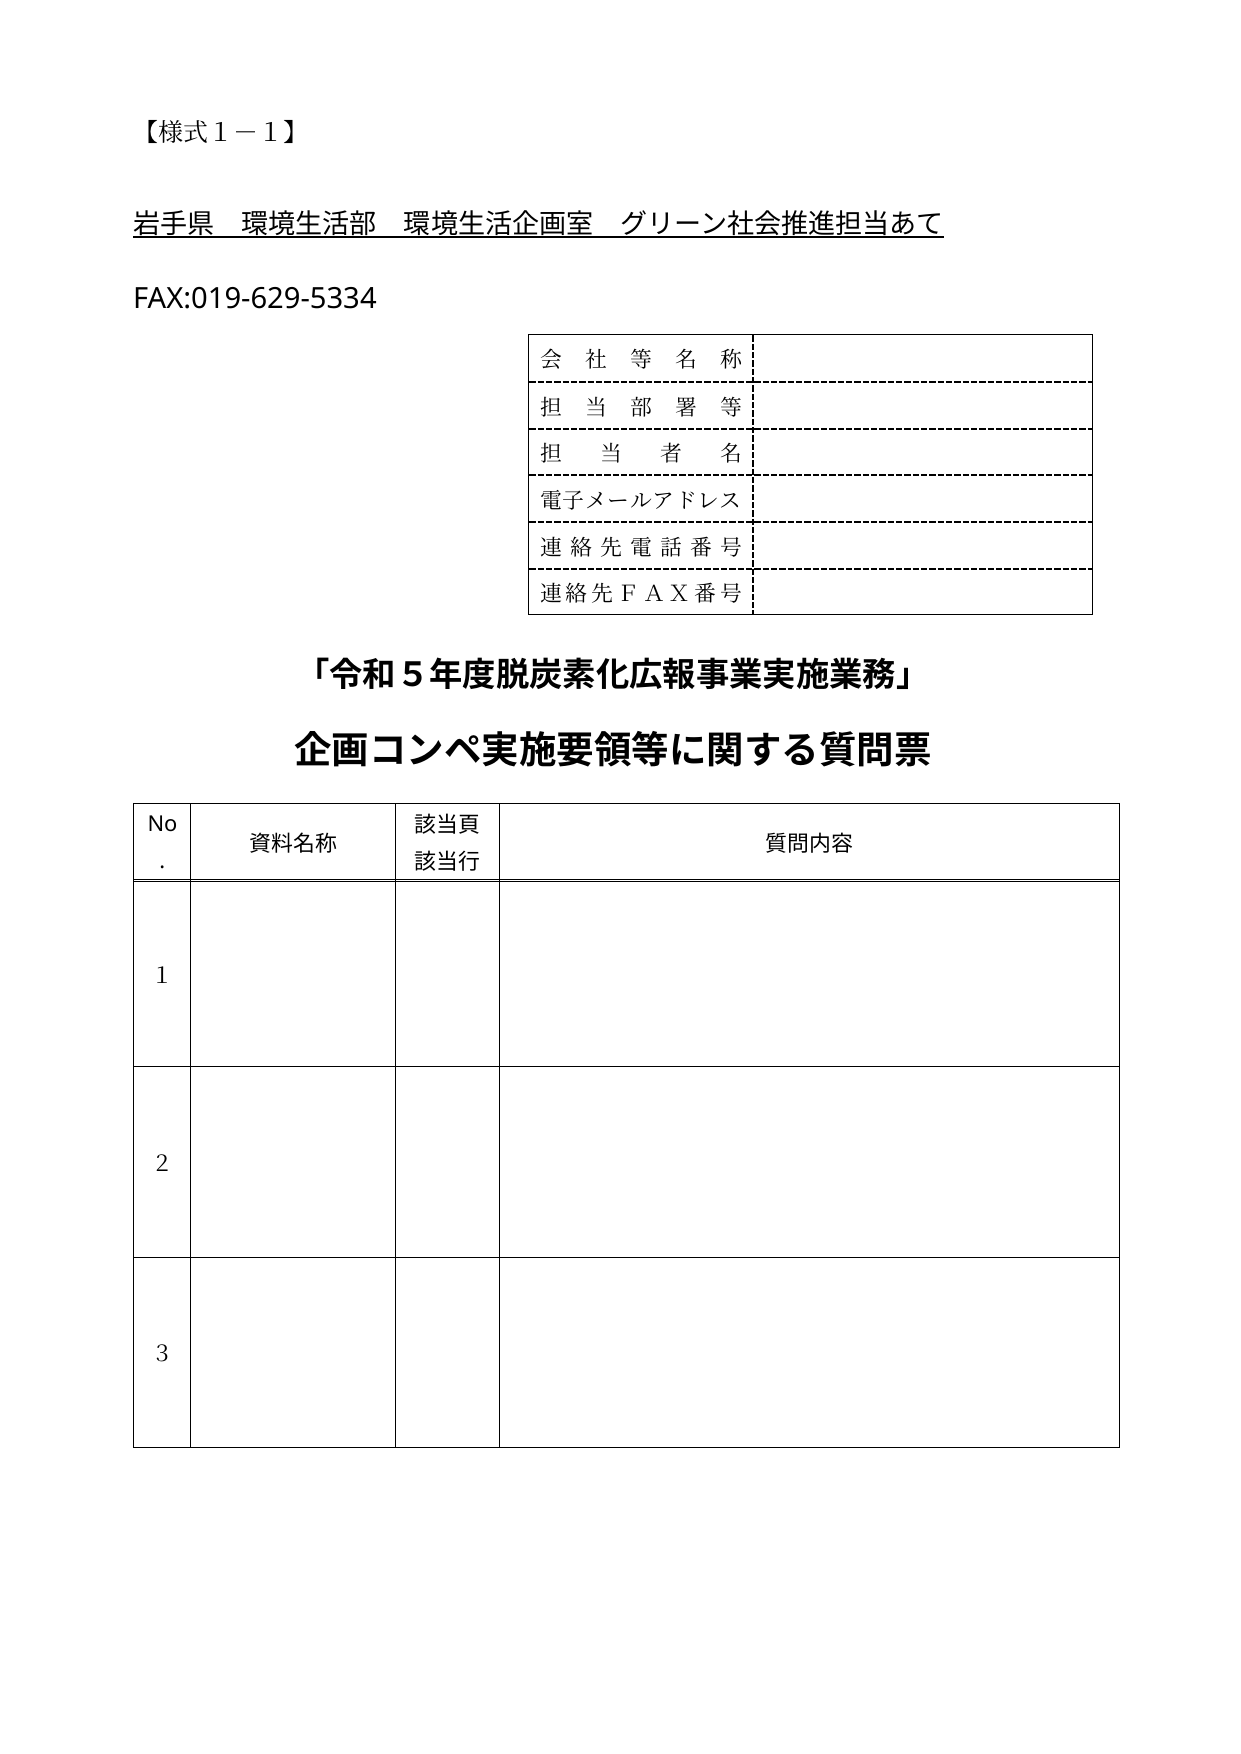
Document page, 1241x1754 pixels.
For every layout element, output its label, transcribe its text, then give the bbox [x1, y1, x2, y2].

table_cell [191, 882, 395, 1066]
table_header [753, 335, 1092, 381]
table_cell [191, 1067, 395, 1257]
table_cell ３ [134, 1258, 190, 1447]
text FAX:019-629-5334 [133, 259, 1092, 334]
table_cell 連絡先電話番号 [529, 521, 753, 568]
table_cell [396, 1067, 499, 1257]
table_cell ２ [134, 1067, 190, 1257]
table_header 資料名称 [191, 804, 395, 879]
table_cell 電子メールアドレス [529, 474, 753, 521]
text 企画コンペ実施要領等に関する質問票 [133, 709, 1092, 784]
table_header 該当頁 該当行 [396, 804, 499, 879]
table_cell [753, 474, 1092, 521]
text 「令和５年度脱炭素化広報事業実施業務」 [133, 634, 1092, 709]
text 【様式１－１】 [133, 122, 1092, 147]
table_cell [500, 1067, 1119, 1257]
table_cell 担当者名 [529, 428, 753, 474]
table_cell [396, 1258, 499, 1447]
table_cell 連絡先ＦＡＸ番号 [529, 568, 753, 614]
table_cell [191, 1258, 395, 1447]
table_cell [500, 882, 1119, 1066]
table_cell [753, 568, 1092, 614]
table_header 会社等名称 [529, 335, 753, 381]
table_header 質問内容 [500, 804, 1119, 879]
table_cell [753, 428, 1092, 474]
text 岩手県 環境生活部 環境生活企画室 グリーン社会推進担当あて [133, 184, 1092, 259]
table_cell [753, 381, 1092, 428]
table_cell １ [134, 882, 190, 1066]
table_cell 担当部署等 [529, 381, 753, 428]
table_cell [500, 1258, 1119, 1447]
table_cell [396, 882, 499, 1066]
table_header No. [134, 804, 190, 879]
table_cell [753, 521, 1092, 568]
